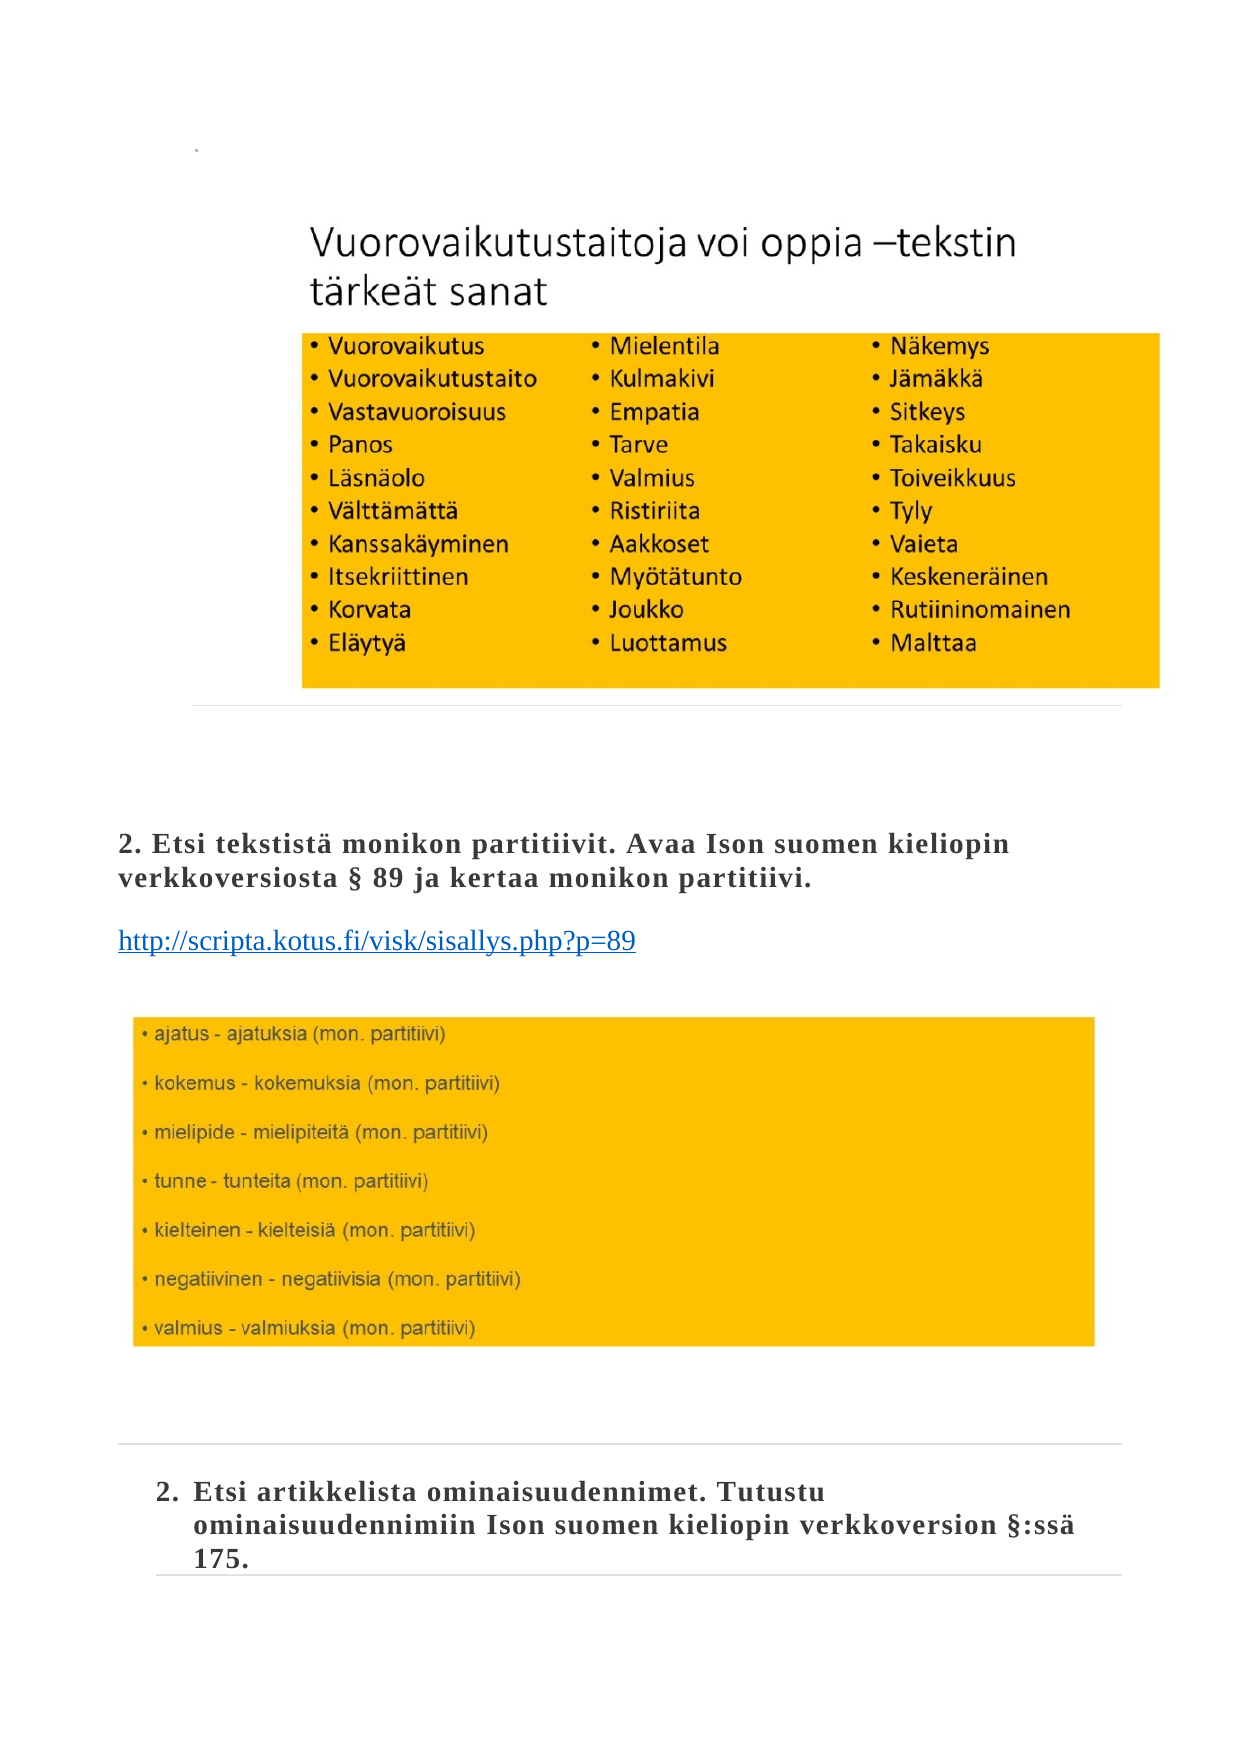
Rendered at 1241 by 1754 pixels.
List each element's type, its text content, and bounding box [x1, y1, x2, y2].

picture [193, 147, 1198, 705]
text 2. Etsi tekstistä monikon partitiivit. Avaa Ison suomen kieliopin verkkoversiosta § 89 ja kertaa monikon partitiivi. [118, 826, 1122, 893]
list Etsi artikkelista ominaisuudennimet. Tutustu ominaisuudennimiin Ison suomen kieliopin verkkoversion §:ssä 175. [156, 1474, 1122, 1574]
text http://scripta.kotus.fi/visk/sisallys.php?p=89 [118, 923, 1122, 956]
picture [118, 985, 1123, 1443]
